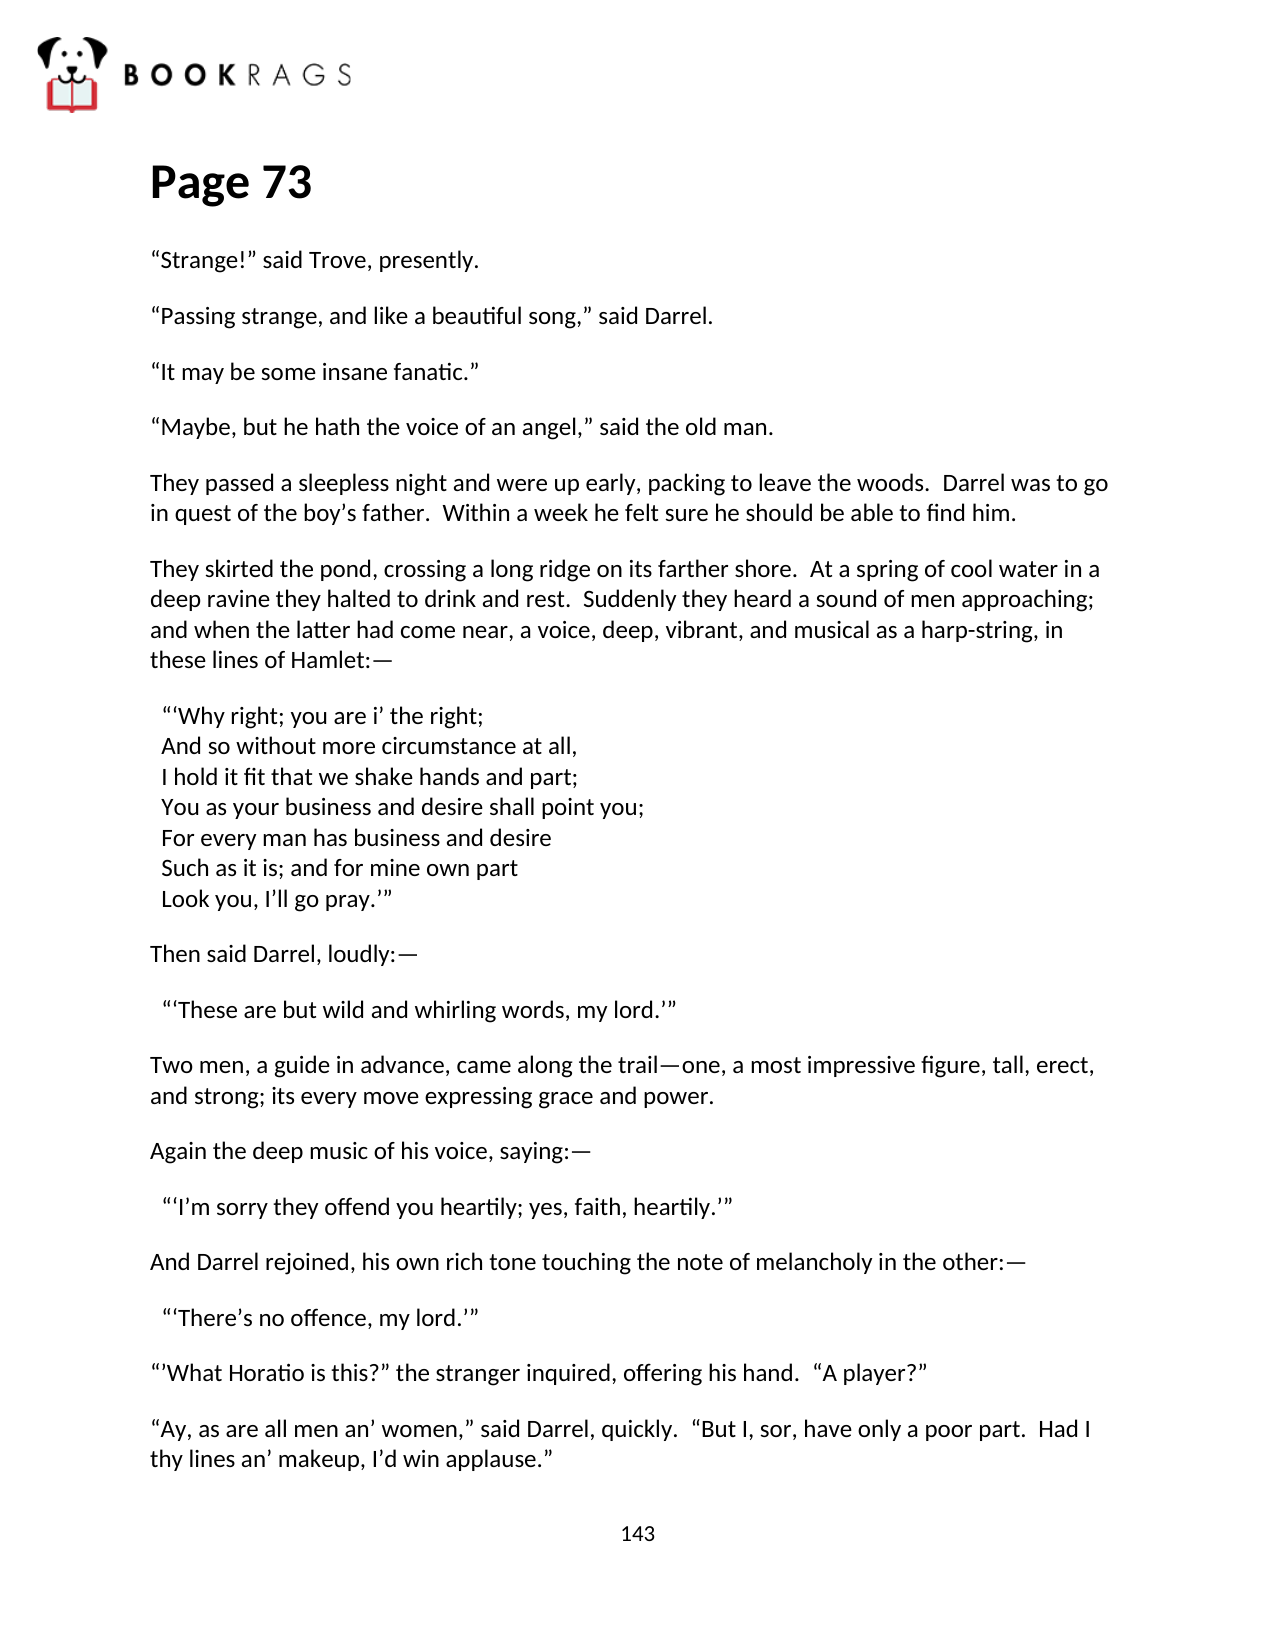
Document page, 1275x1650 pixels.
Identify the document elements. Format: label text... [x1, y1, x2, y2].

picture [37, 37, 351, 113]
text “‘There’s no offence, my lord.’” [150, 1302, 1125, 1333]
text “Strange!” said Trove, presently. [150, 244, 1125, 275]
text Then said Darrel, loudly:—­ [150, 938, 1125, 969]
text “Ay, as are all men an’ women,” said Darrel, quickly. “But I, sor, have only a poor part. Had I thy lines an’ makeup, I’d win applause.” [150, 1413, 1125, 1474]
text “‘These are but wild and whirling words, my lord.’” [150, 994, 1125, 1024]
text “It may be some insane fanatic.” [150, 356, 1125, 386]
text Two men, a guide in advance, came along the trail—­one, a most impressive figure, tall, erect, and strong; its every move expressing grace and power. [150, 1049, 1125, 1111]
text They passed a sleepless night and were up early, packing to leave the woods. Darrel was to go in quest of the boy’s father. Within a week he felt sure he should be able to find him. [150, 467, 1125, 528]
text Again the deep music of his voice, saying:—­ [150, 1136, 1125, 1166]
text “Passing strange, and like a beautiful song,” said Darrel. [150, 300, 1125, 331]
text “Maybe, but he hath the voice of an angel,” said the old man. [150, 411, 1125, 442]
text “‘I’m sorry they offend you heartily; yes, faith, heartily.’” [150, 1191, 1125, 1222]
text They skirted the pond, crossing a long ridge on its farther shore. At a spring of cool water in a deep ravine they halted to drink and rest. Suddenly they heard a sound of men approaching; and when the latter had come near, a voice, deep, vibrant, and musical as a harp-string, in these lines of Hamlet:—­ [150, 553, 1125, 675]
text Page 73 [150, 150, 1125, 211]
text And Darrel rejoined, his own rich tone touching the note of melancholy in the other:—­ [150, 1247, 1125, 1277]
text “‘Why right; you are i’ the right; And so without more circumstance at all, I hold it fit that we shake hands and part; You as your business and desire shall point you; For every man has business and desire Such as it is; and for mine own part Look you, I’ll go pray.’” [150, 700, 1125, 913]
text “’What Horatio is this?” the stranger inquired, offering his hand. “A player?” [150, 1358, 1125, 1388]
